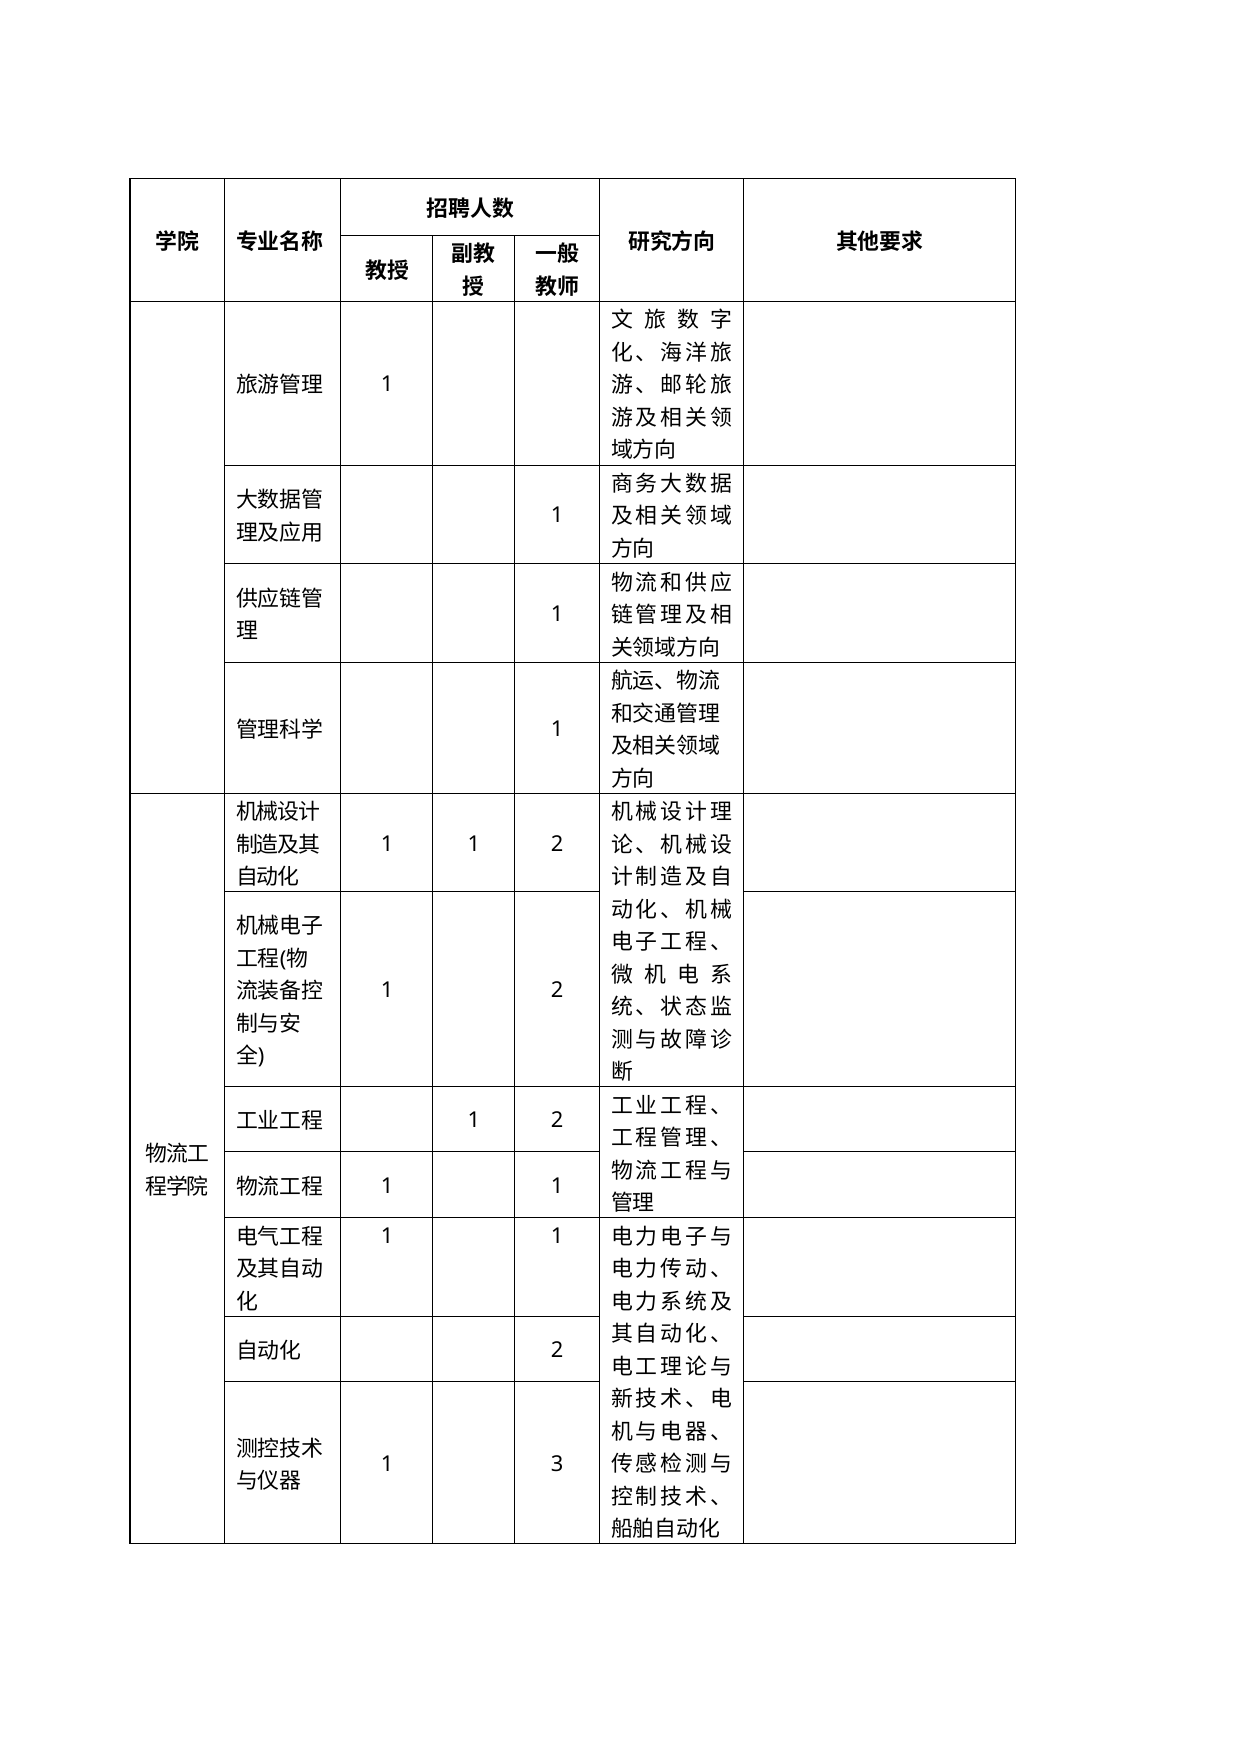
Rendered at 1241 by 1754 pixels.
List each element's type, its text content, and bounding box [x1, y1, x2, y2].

table_cell [744, 1152, 1015, 1217]
table_cell 工业工程、工程管理、物流工程与管理 [600, 1087, 743, 1217]
table_cell 1 [433, 794, 514, 891]
table_cell 管理科学 [225, 663, 340, 793]
table_cell 物流工程学院 [131, 794, 224, 1543]
table_cell 1 [515, 564, 599, 662]
table_cell [433, 1152, 514, 1217]
table_cell 2 [515, 1087, 599, 1151]
table_cell 文旅数字化、海洋旅游、邮轮旅游及相关领域方向 [600, 302, 743, 464]
table_cell 1 [341, 302, 432, 464]
table_cell 供应链管理 [225, 564, 340, 662]
table_cell [744, 302, 1015, 464]
table_cell 1 [515, 1218, 599, 1316]
table_cell 旅游管理 [225, 302, 340, 464]
table_cell [744, 663, 1015, 793]
table_header 学院 [131, 179, 224, 301]
table_cell 2 [515, 794, 599, 891]
table_cell 自动化 [225, 1317, 340, 1381]
table_cell 工业工程 [225, 1087, 340, 1151]
table_cell 教授 [341, 236, 432, 301]
table_cell 电气工程及其自动化 [225, 1218, 340, 1316]
table_cell [744, 466, 1015, 563]
table_cell 2 [515, 1317, 599, 1381]
table_cell 商务大数据及相关领域方向 [600, 466, 743, 563]
table_cell 1 [515, 663, 599, 793]
table_cell [433, 892, 514, 1086]
table_cell 1 [341, 892, 432, 1086]
table_header 专业名称 [225, 179, 340, 301]
table_cell 1 [341, 794, 432, 891]
table_cell 1 [515, 466, 599, 563]
table_cell [433, 1317, 514, 1381]
table_cell [433, 466, 514, 563]
table_cell 物流和供应链管理及相关领域方向 [600, 564, 743, 662]
table_cell [341, 663, 432, 793]
table_cell [744, 794, 1015, 891]
table_cell 1 [515, 1152, 599, 1217]
table_cell 1 [341, 1152, 432, 1217]
table_cell [433, 302, 514, 464]
table_header 招聘人数 [341, 179, 599, 235]
table_cell [744, 1087, 1015, 1151]
table_cell [433, 663, 514, 793]
table_cell 1 [433, 1087, 514, 1151]
table_cell 电力电子与电力传动、电力系统及其自动化、电工理论与新技术、电机与电器、传感检测与控制技术、船舶自动化 [600, 1218, 743, 1543]
table_cell [515, 302, 599, 464]
table_cell 机械电子工程(物流装备控制与安全) [225, 892, 340, 1086]
table_cell [744, 1218, 1015, 1316]
table_cell 机械设计制造及其自动化 [225, 794, 340, 891]
table_cell [433, 564, 514, 662]
table_cell 2 [515, 892, 599, 1086]
table_cell [433, 1218, 514, 1316]
table_header 其他要求 [744, 179, 1015, 301]
table_cell 副教授 [433, 236, 514, 301]
table_cell [744, 892, 1015, 1086]
table_cell 1 [341, 1382, 432, 1543]
table_cell 3 [515, 1382, 599, 1543]
table_cell [744, 1317, 1015, 1381]
table_cell 一般 教师 [515, 236, 599, 301]
table_cell 物流工程 [225, 1152, 340, 1217]
table_cell [433, 1382, 514, 1543]
table_cell [341, 1317, 432, 1381]
table_cell [341, 564, 432, 662]
table_cell [341, 1087, 432, 1151]
table_cell 航运、物流和交通管理及相关领域方向 [600, 663, 743, 793]
table_cell [744, 1382, 1015, 1543]
table_cell [341, 466, 432, 563]
table_cell 机械设计理论、机械设计制造及自动化、机械电子工程、微机电系统、状态监测与故障诊断 [600, 794, 743, 1086]
table_cell [744, 564, 1015, 662]
table_header 研究方向 [600, 179, 743, 301]
table_cell 大数据管理及应用 [225, 466, 340, 563]
table_cell 1 [341, 1218, 432, 1316]
table_cell 测控技术与仪器 [225, 1382, 340, 1543]
